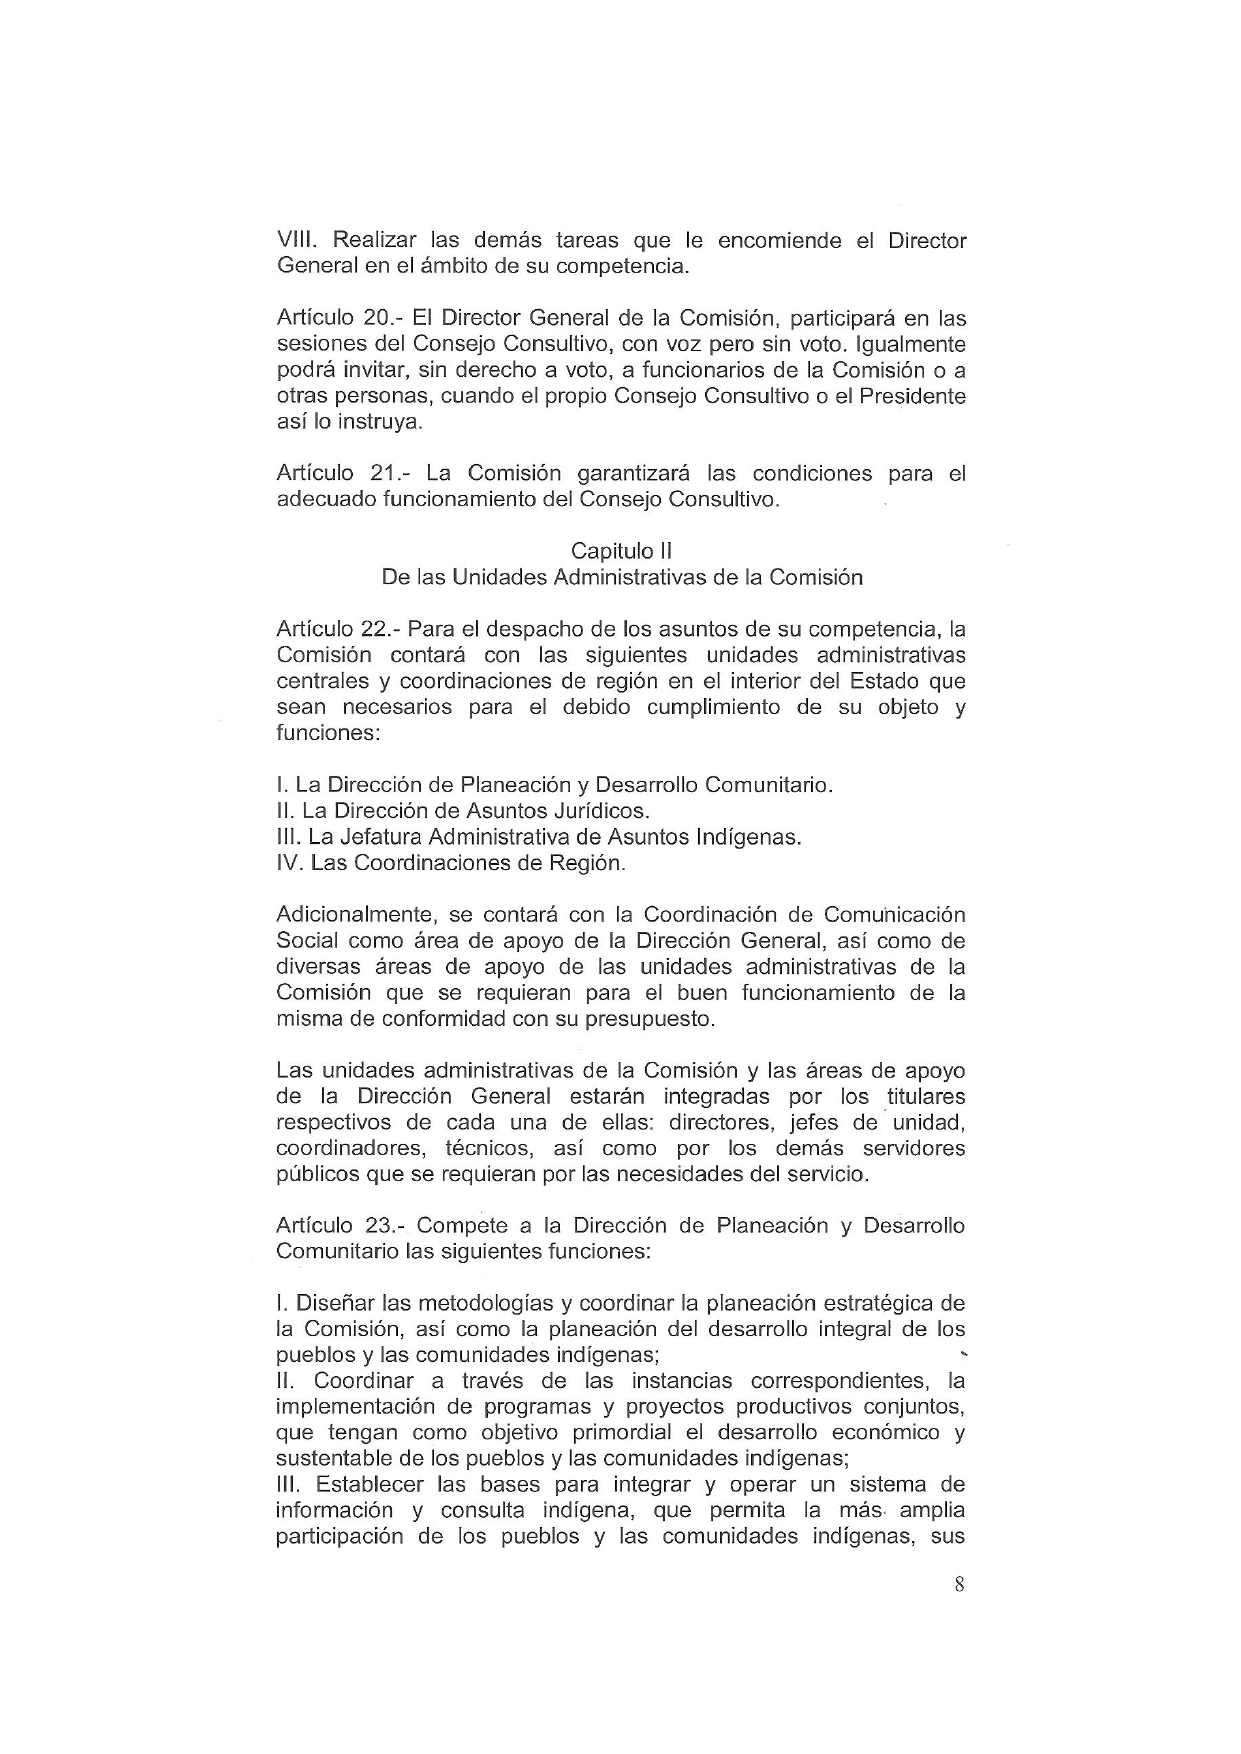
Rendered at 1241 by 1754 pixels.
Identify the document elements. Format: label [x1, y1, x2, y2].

picture [213, 181, 1027, 1609]
